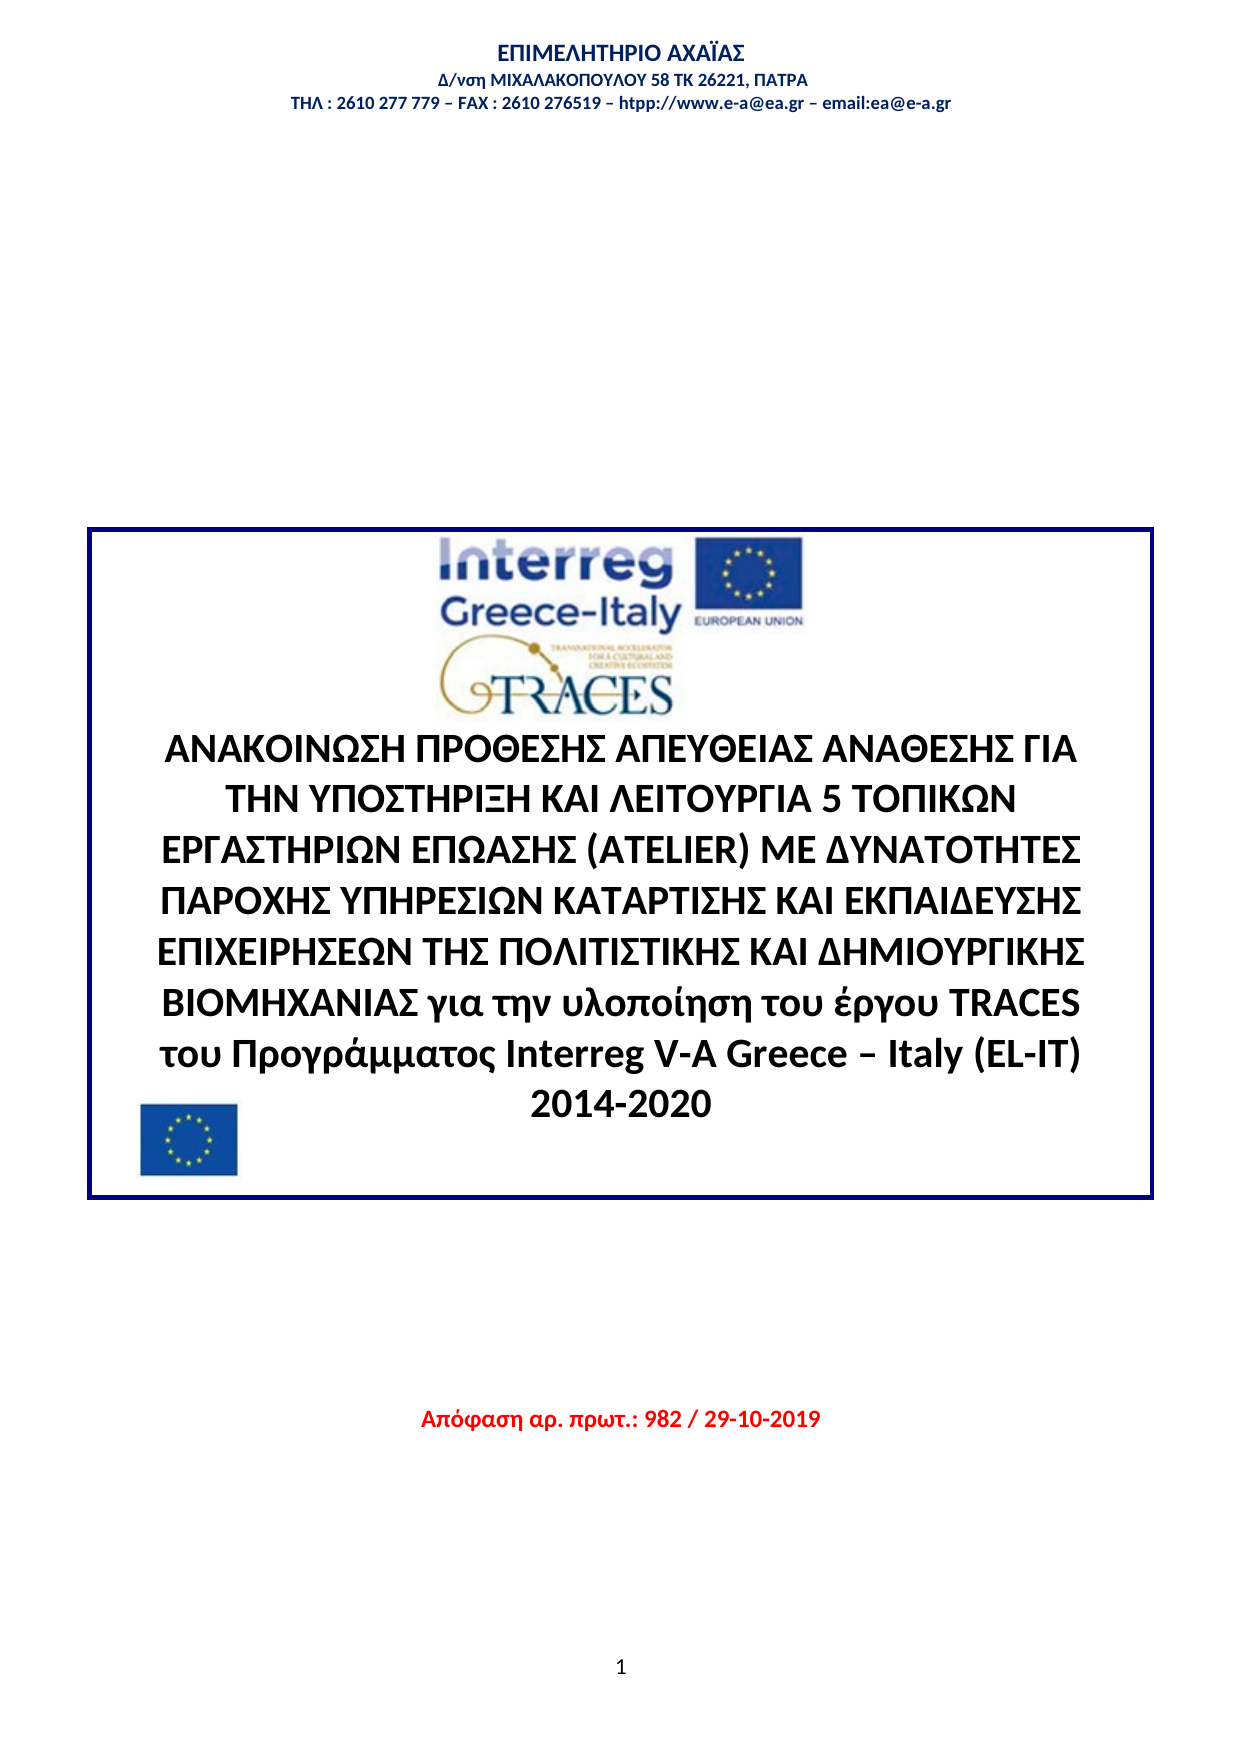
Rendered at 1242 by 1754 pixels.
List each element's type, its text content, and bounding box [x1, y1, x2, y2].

text Απόφαση αρ. πρωτ.: 982 / 29-10-2019 [150, 1403, 1092, 1433]
picture [435, 534, 807, 722]
text ΑΝΑΚΟΙΝΩΣΗ ΠΡΟΘΕΣΗΣ ΑΠΕΥΘΕΙΑΣ ΑΝΑΘΕΣΗΣ ΓΙΑ ΤΗΝ Υποστήριξη και Λειτουργία 5 Τοπικών Εργαστηρίων Επώασης (Atelier) με Δυνατότητες Παροχής Υπηρεσιών Κατάρτισης και Εκπαίδευσης Επιχειρήσεων της πολιτιστικησ και δημιουργικησ βιομηχανιασ για την υλοποίηση του έργου TRACES του Προγράμματος Interreg V-A Greece – Italy (EL-IT) 2014-2020 [150, 722, 1092, 1128]
picture [136, 1098, 242, 1182]
